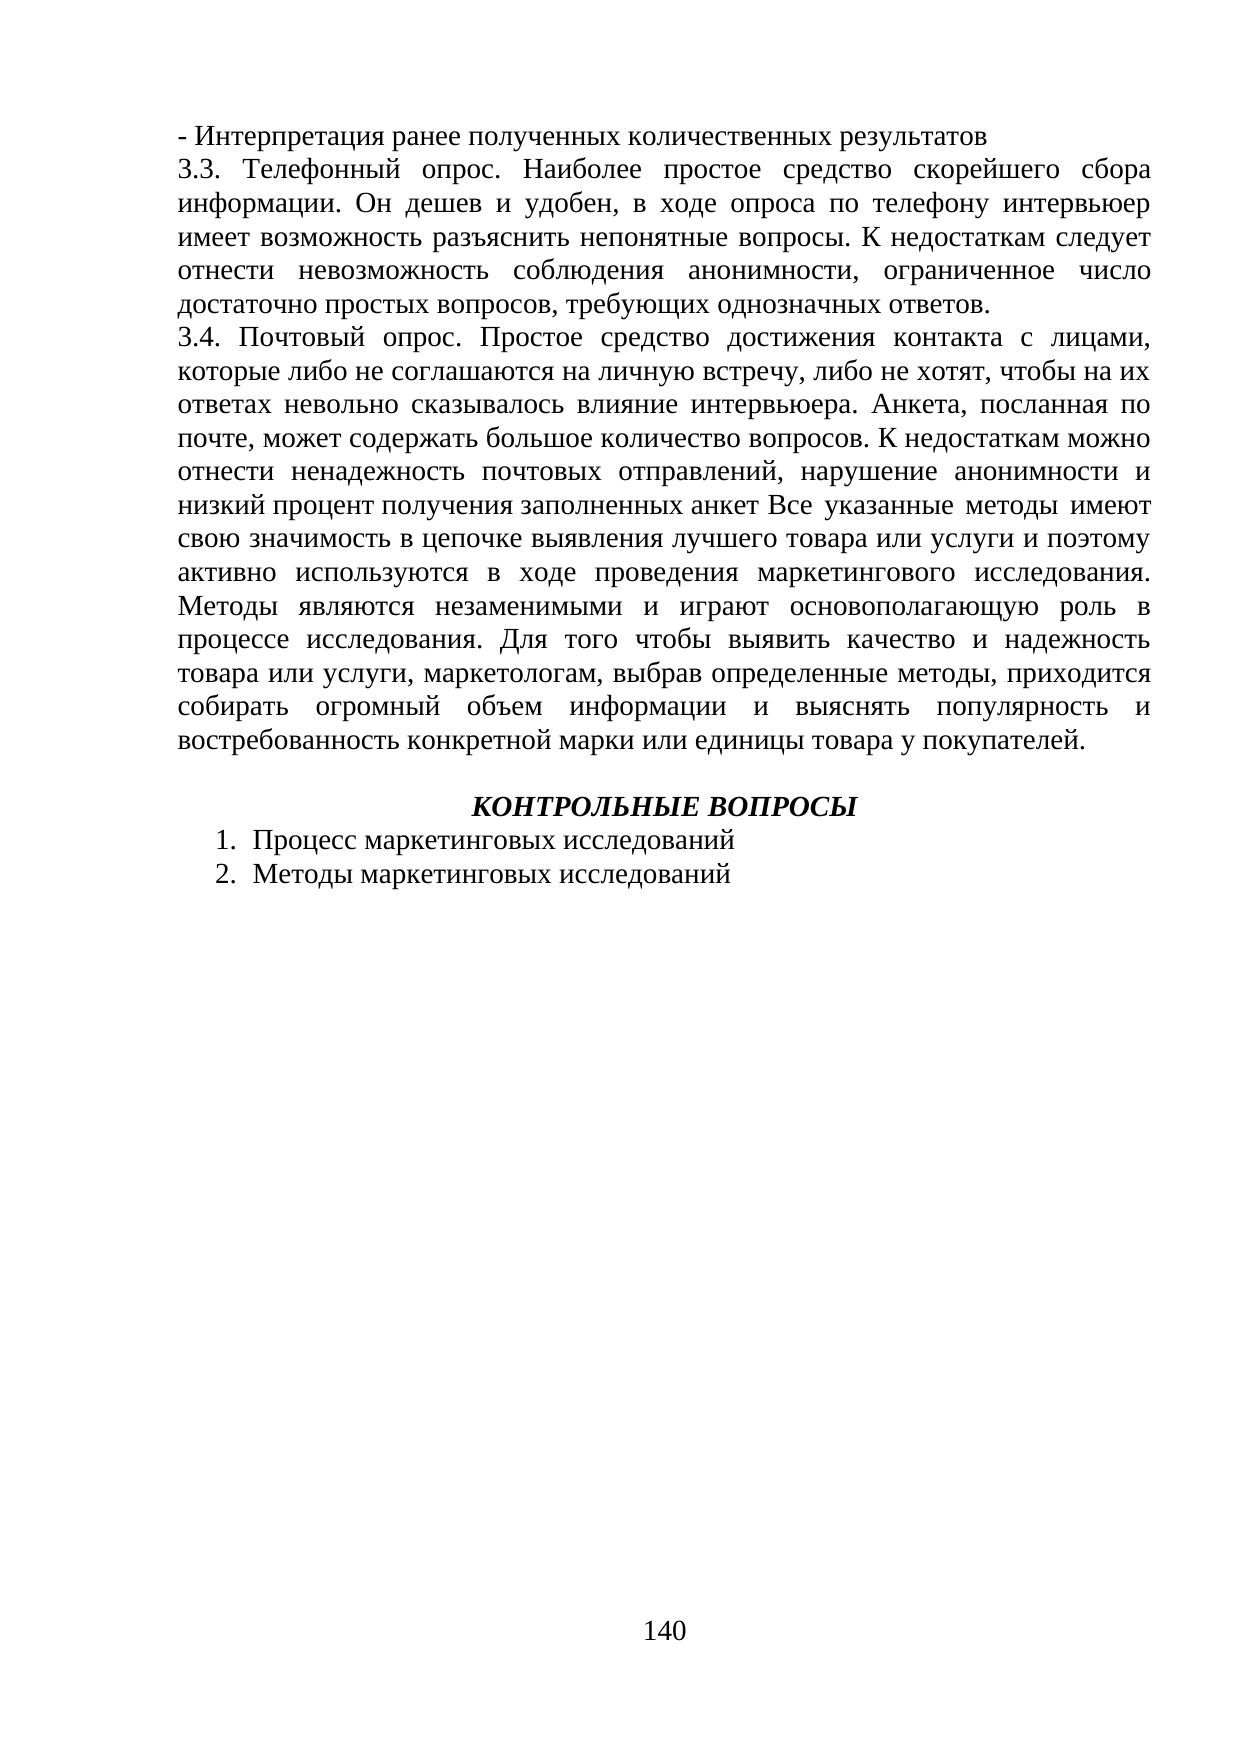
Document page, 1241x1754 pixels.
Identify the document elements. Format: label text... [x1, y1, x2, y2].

text КОНТРОЛЬНЫЕ ВОПРОСЫ [177, 789, 1152, 822]
list Процесс маркетинговых исследований [215, 822, 1152, 856]
text 3.4. Почтовый опрос. Простое средство достижения контакта с лицами, которые либо не соглашаются на личную встречу, либо не хотят, чтобы на их ответах невольно сказывалось влияние интервьюера. Анкета, посланная по почте, может содержать большое количество вопросов. К недостаткам можно отнести ненадежность почтовых отправлений, нарушение анонимности и низкий процент получения заполненных анкет Все указанные методы имеют свою значимость в цепочке выявления лучшего товара или услуги и поэтому активно используются в ходе проведения маркетингового исследования. Методы являются незаменимыми и играют основополагающую роль в процессе исследования. Для того чтобы выявить качество и надежность товара или услуги, маркетологам, выбрав определенные методы, приходится собирать огромный объем информации и выяснять популярность и востребованность конкретной марки или единицы товара у покупателей. [177, 319, 1152, 755]
subtitle Методы маркетинговых исследований [215, 856, 1152, 889]
text 3.3. Телефонный опрос. Наиболее простое средство скорейшего сбора информации. Он дешев и удобен, в ходе опроса по телефону интервьюер имеет возможность разъяснить непонятные вопросы. К недостаткам следует отнести невозможность соблюдения анонимности, ограниченное число достаточно простых вопросов, требующих однозначных ответов. [177, 152, 1152, 319]
text - Интерпретация ранее полученных количественных результатов [177, 118, 1152, 152]
